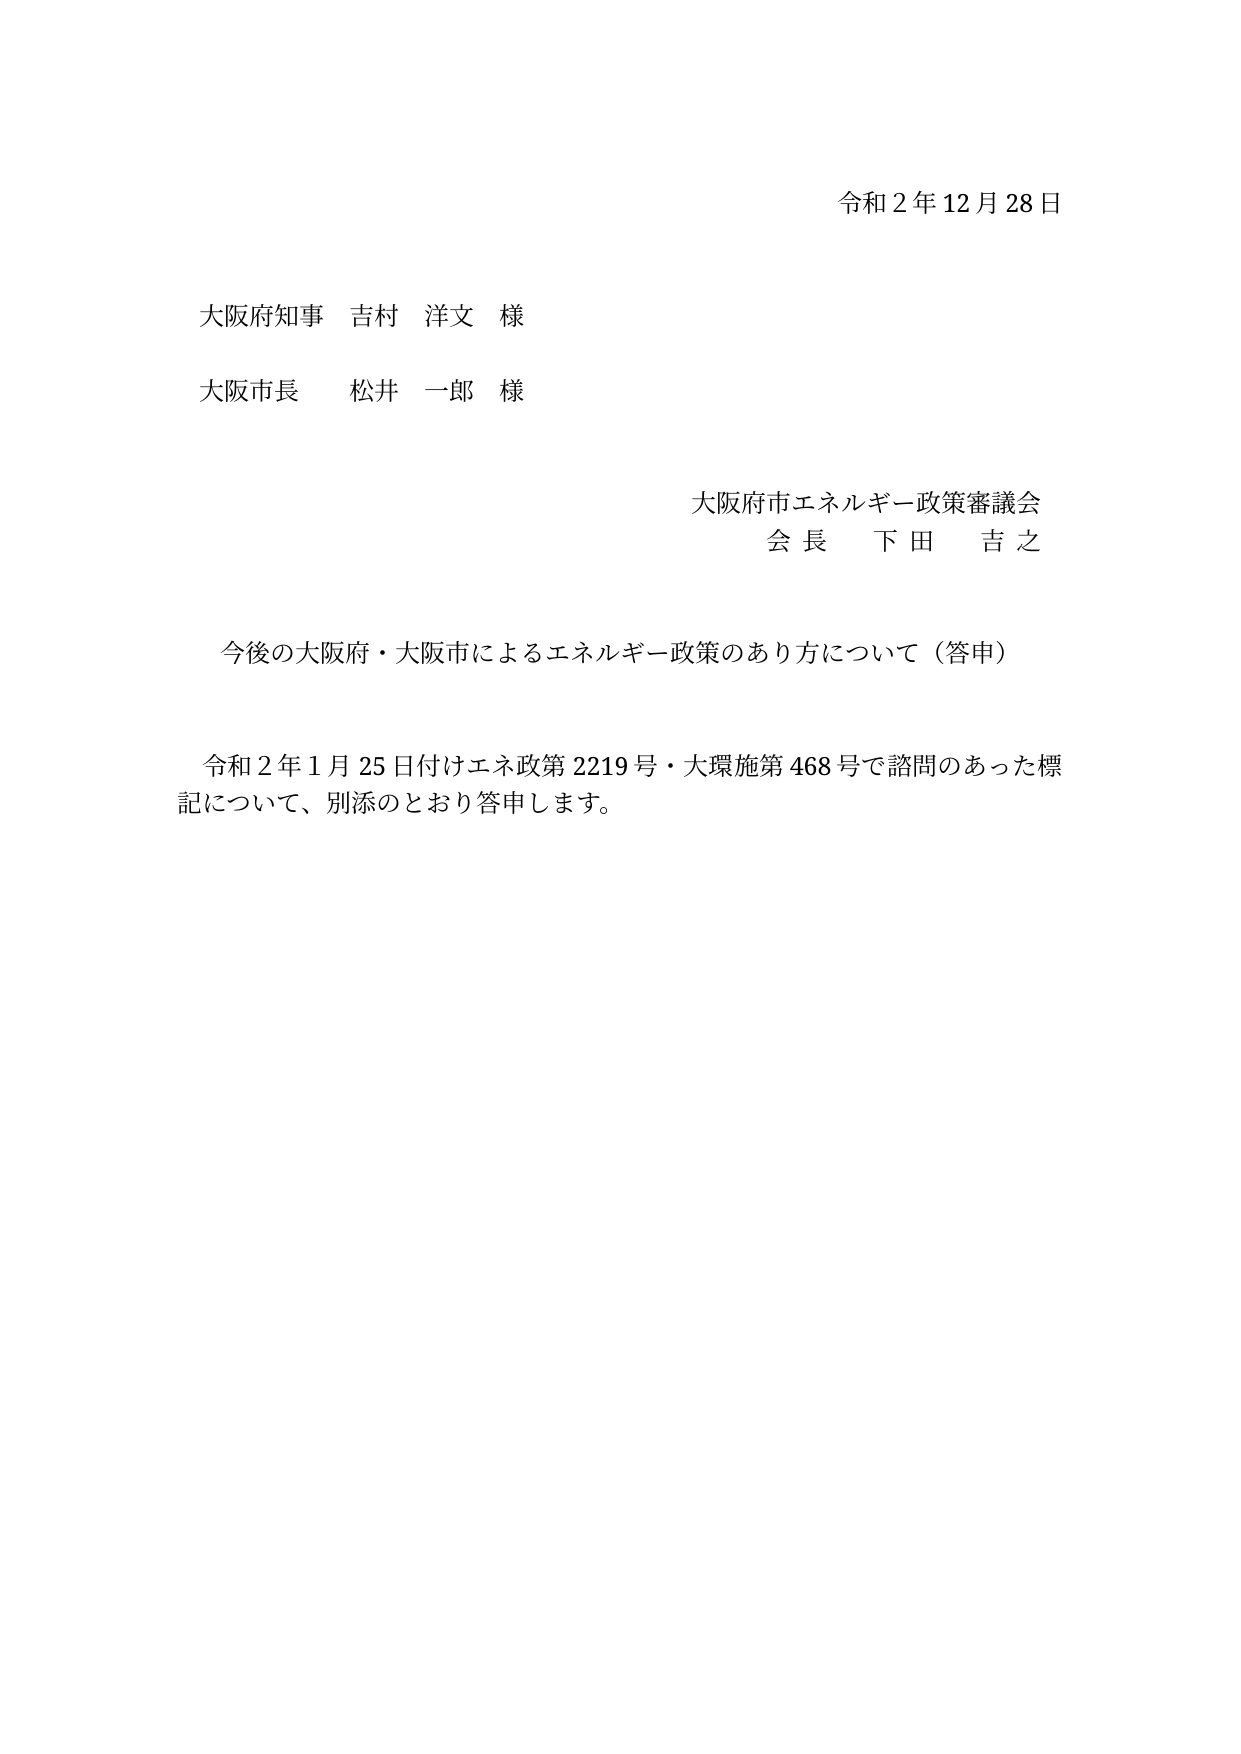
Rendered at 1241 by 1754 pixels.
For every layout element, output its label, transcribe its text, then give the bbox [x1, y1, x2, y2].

text 会長 下田 吉之 [177, 521, 1041, 558]
text 大阪府市エネルギー政策審議会 [177, 483, 1041, 521]
text 大阪市長 松井 一郎 様 [199, 371, 1063, 408]
text 令和２年１月25日付けエネ政第2219号・大環施第468号で諮問のあった標記について、別添のとおり答申します。 [177, 746, 1063, 821]
text 大阪府知事 吉村 洋文 様 [199, 296, 1063, 333]
text 今後の大阪府・大阪市によるエネルギー政策のあり方について（答申） [177, 633, 1063, 671]
text 令和２年12月28日 [177, 183, 1063, 221]
